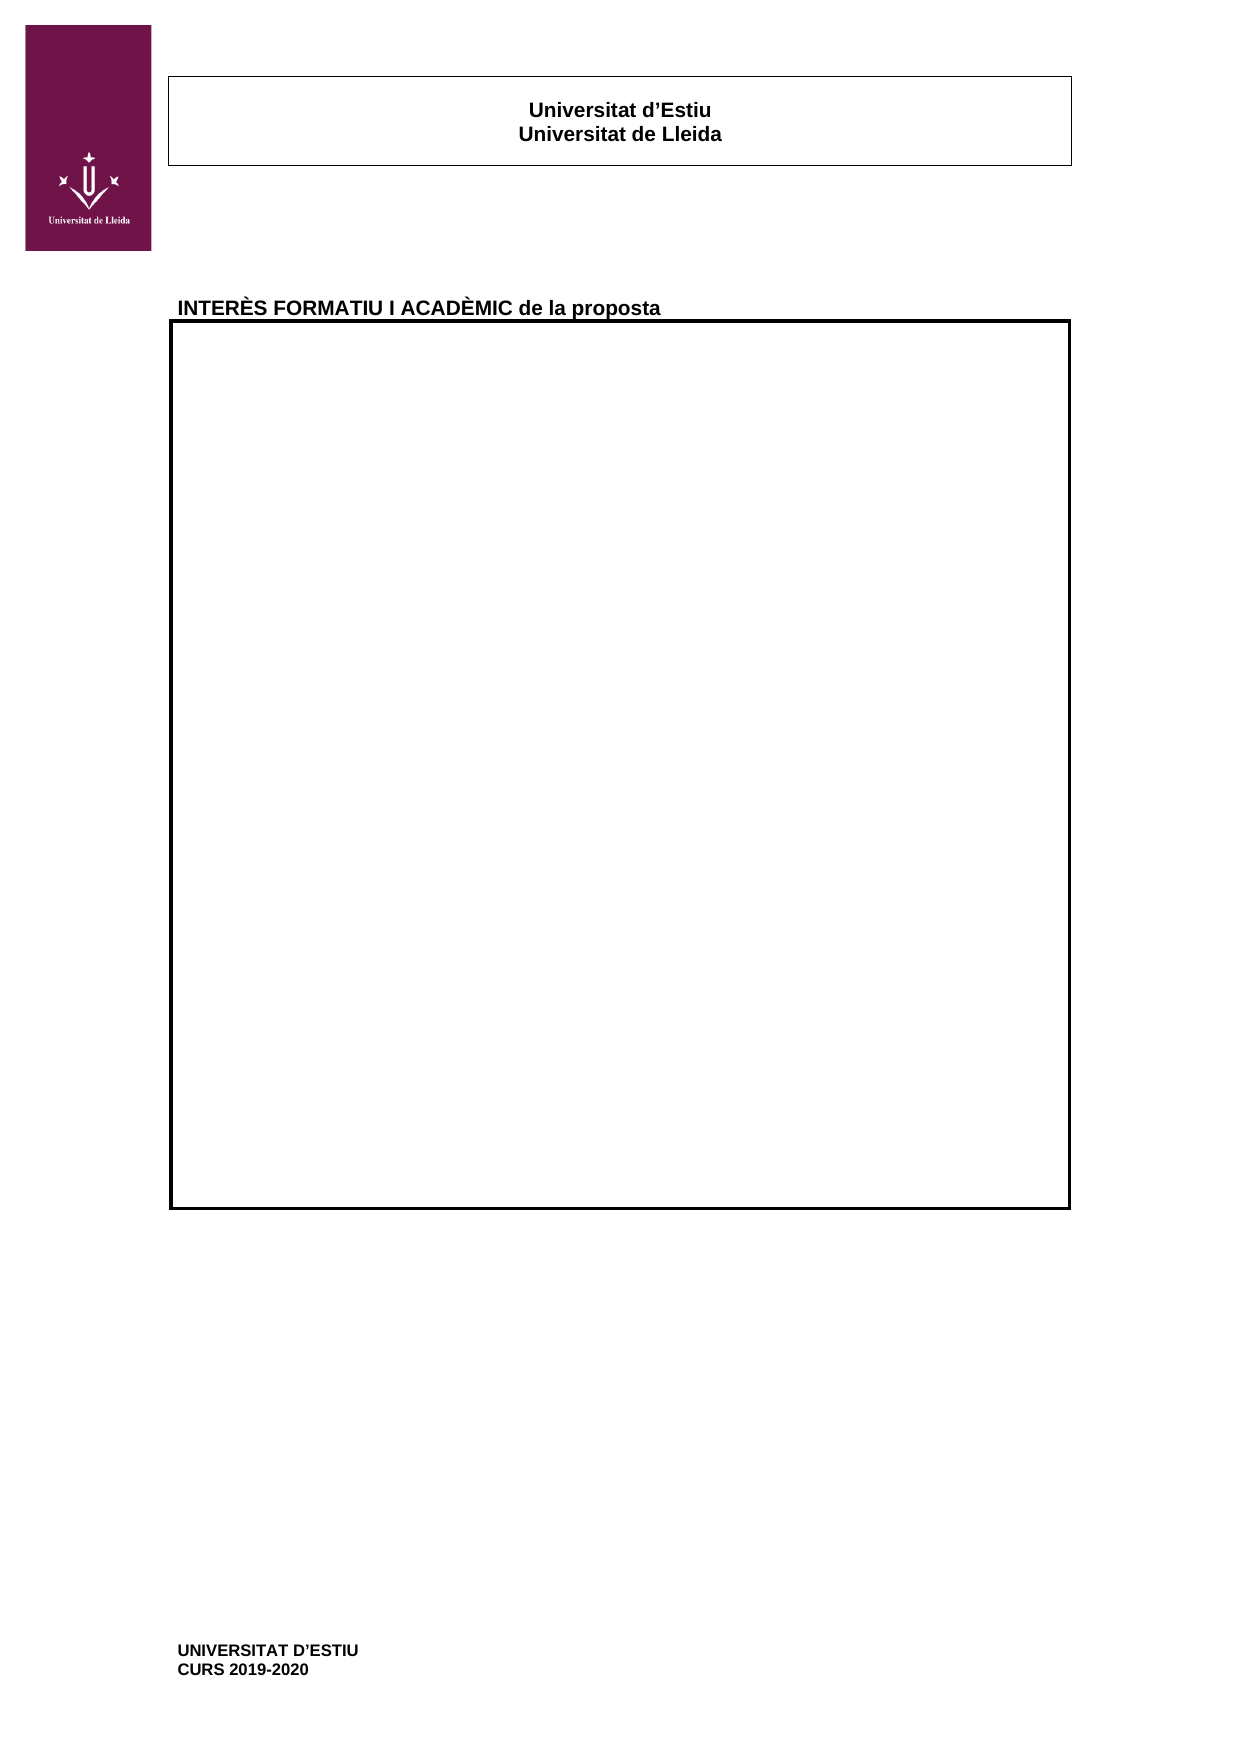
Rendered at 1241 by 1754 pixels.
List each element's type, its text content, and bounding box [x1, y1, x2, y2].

table_header [173, 323, 1068, 1207]
text INTERÈS FORMATIU I ACADÈMIC de la proposta [177, 295, 1063, 319]
